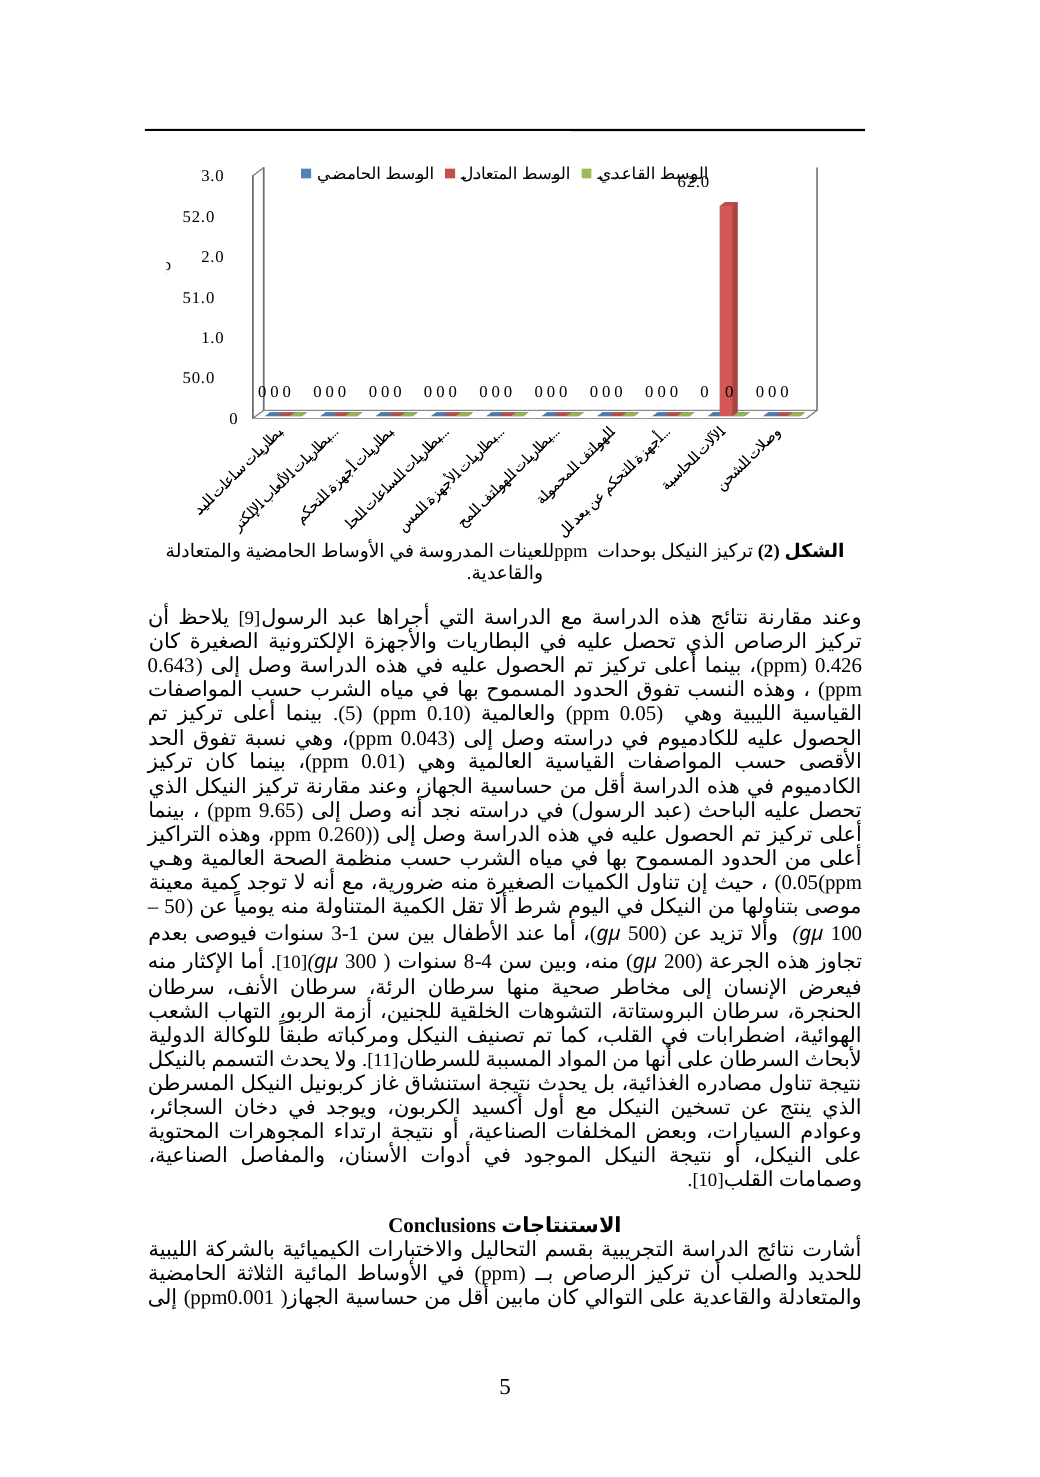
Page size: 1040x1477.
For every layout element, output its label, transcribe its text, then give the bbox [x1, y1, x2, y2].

text الشكل (2) تركيز النيكل بوحدات ppmللعينات المدروسة في الأوساط الحامضية والمتعادلة والقاعدية. [148, 540, 862, 583]
text وعند مقارنة نتائج هذه الدراسة مع الدراسة التي أجراها عبد الرسول[9] يلاحظ أن تركيز الرصاص الذي تحصل عليه في البطاريات والأجهزة الإلكترونية الصغيرة كان ppm) 0.426)، بينما أعلى تركيز تم الحصول عليه في هذه الدراسة وصل إلى (0.643 ppm) ، وهذه النسب تفوق الحدود المسموح بها في مياه الشرب حسب المواصفات القياسية الليبية وهي (0.05 ppm) والعالمية (0.10 ppm) (5). بينما أعلى تركيز تم الحصول عليه للكادميوم في دراسته وصل إلى (0.043 ppm)، وهي نسبة تفوق الحد الأقصى حسب المواصفات القياسية العالمية وهي (0.01 ppm)، بينما كان تركيز الكادميوم في هذه الدراسة أقل من حساسية الجهاز، وعند مقارنة تركيز النيكل الذي تحصل عليه الباحث (عبد الرسول) في دراسته نجد أنه وصل إلى (9.65 ppm) ، بينما أعلى تركيز تم الحصول عليه في هذه الدراسة وصل إلى ((0.260 ppm، وهذه التراكيز أعلى من الحدود المسموح بها في مياه الشرب حسب منظمة الصحة العالمية وهـي ppm)0.05) ، حيث إن تناول الكميات الصغيرة منه ضرورية، مع أنه لا توجد كمية معينة موصى بتناولها من النيكل في اليوم شرط ألا تقل الكمية المتناولة منه يومياً عن (50 – 100 gµ) وألا تزيد عن (500 gµ)، أما عند الأطفال بين سن 1-3 سنوات فيوصى بعدم تجاوز هذه الجرعة (200 gµ) منه، وبين سن 4-8 سنوات ( 300 gµ)[10]. أما الإكثار منه فيعرض الإنسان إلى مخاطر صحية منها سرطان الرئة، سرطان الأنف، سرطان الحنجرة، سرطان البروستاتة، التشوهات الخلقية للجنين، أزمة الربو، التهاب الشعب الهوائية، اضطرابات في القلب، كما تم تصنيف النيكل ومركباته طبقاً للوكالة الدولية لأبحاث السرطان على أنها من المواد المسببة للسرطان[11]. ولا يحدث التسمم بالنيكل نتيجة تناول مصادره الغذائية، بل يحدث نتيجة استنشاق غاز كربونيل النيكل المسرطن الذي ينتج عن تسخين النيكل مع أول أكسيد الكربون، ويوجد في دخان السجائر، وعوادم السيارات، وبعض المخلفات الصناعية، أو نتيجة ارتداء المجوهرات المحتوية على النيكل، أو نتيجة النيكل الموجود في أدوات الأسنان، والمفاصل الصناعية، وصمامات القلب[10]. [148, 605, 862, 1191]
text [148, 1237, 862, 1309]
text الاستنتاجات Conclusions [148, 1213, 862, 1237]
